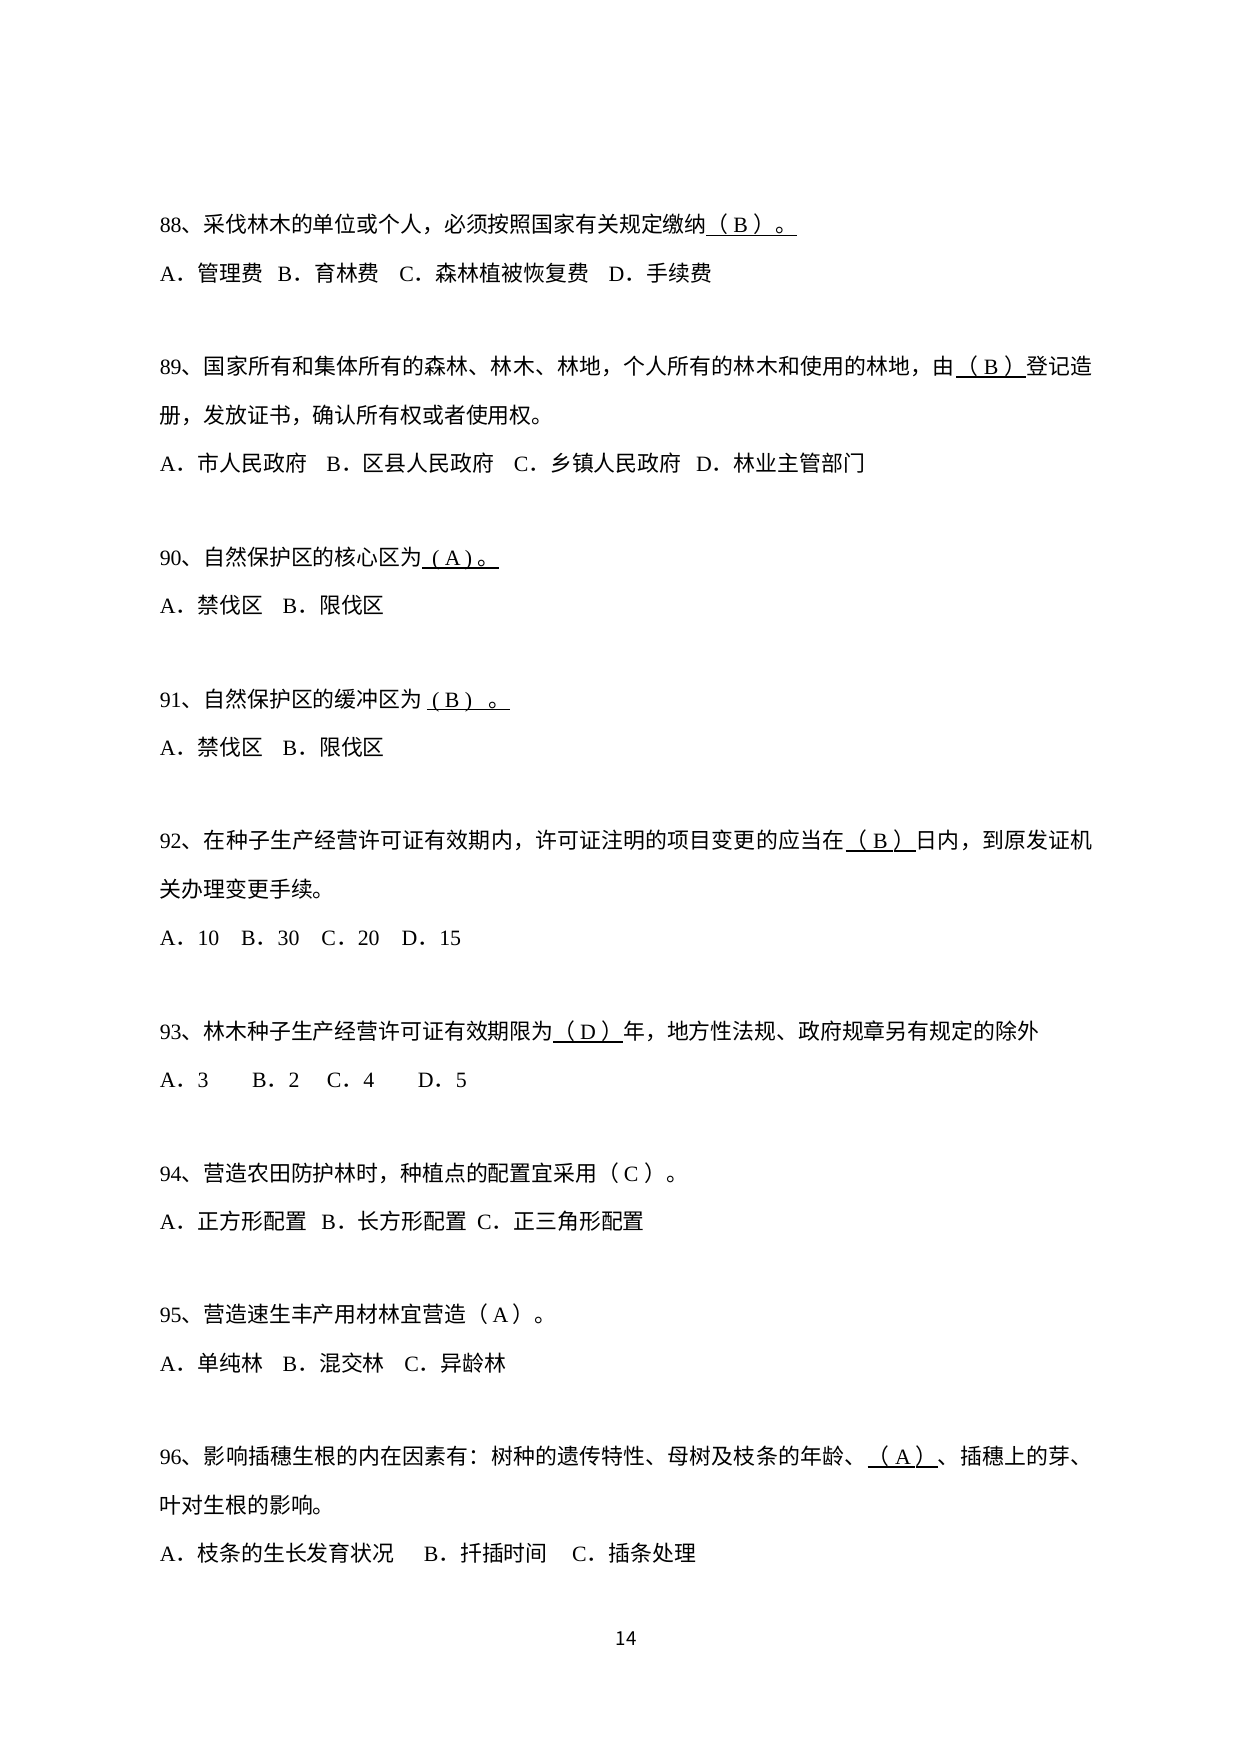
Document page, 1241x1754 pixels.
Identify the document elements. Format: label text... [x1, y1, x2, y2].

text A．单纯林 B．混交林 C．异龄林 [159, 1345, 1092, 1378]
text 91、自然保护区的缓冲区为 ( B ) 。 [159, 681, 1092, 714]
text A．禁伐区 B．限伐区 [159, 729, 1092, 762]
text A．正方形配置 B．长方形配置 C．正三角形配置 [159, 1203, 1092, 1236]
text 94、营造农田防护林时，种植点的配置宜采用（ C ）。 [159, 1155, 1092, 1188]
text A．管理费 B．育林费 C．森林植被恢复费 D．手续费 [159, 255, 1092, 288]
text 92、在种子生产经营许可证有效期内，许可证注明的项目变更的应当在（ B ）日内，到原发证机关办理变更手续。 [159, 823, 1092, 904]
text A．10 B．30 C．20 D．15 [159, 920, 1092, 952]
text A．3 B．2 C．4 D．5 [159, 1062, 1092, 1094]
text 90、自然保护区的核心区为 ( A ) 。 [159, 539, 1092, 572]
text A．禁伐区 B．限伐区 [159, 588, 1092, 620]
text A．市人民政府 B．区县人民政府 C．乡镇人民政府 D．林业主管部门 [159, 446, 1092, 478]
text 93、林木种子生产经营许可证有效期限为（ D ）年，地方性法规、政府规章另有规定的除外 [159, 1013, 1092, 1046]
text 88、采伐林木的单位或个人，必须按照国家有关规定缴纳（ B ）。 [159, 207, 1092, 239]
text 95、营造速生丰产用材林宜营造（ A ）。 [159, 1297, 1092, 1329]
text 96、影响插穗生根的内在因素有：树种的遗传特性、母树及枝条的年龄、（ A ）、插穗上的芽、叶对生根的影响。 [159, 1439, 1092, 1520]
text 89、国家所有和集体所有的森林、林木、林地，个人所有的林木和使用的林地，由（ B ）登记造册，发放证书，确认所有权或者使用权。 [159, 349, 1092, 430]
text A．枝条的生长发育状况 B．扦插时间 C．插条处理 [159, 1536, 1092, 1568]
